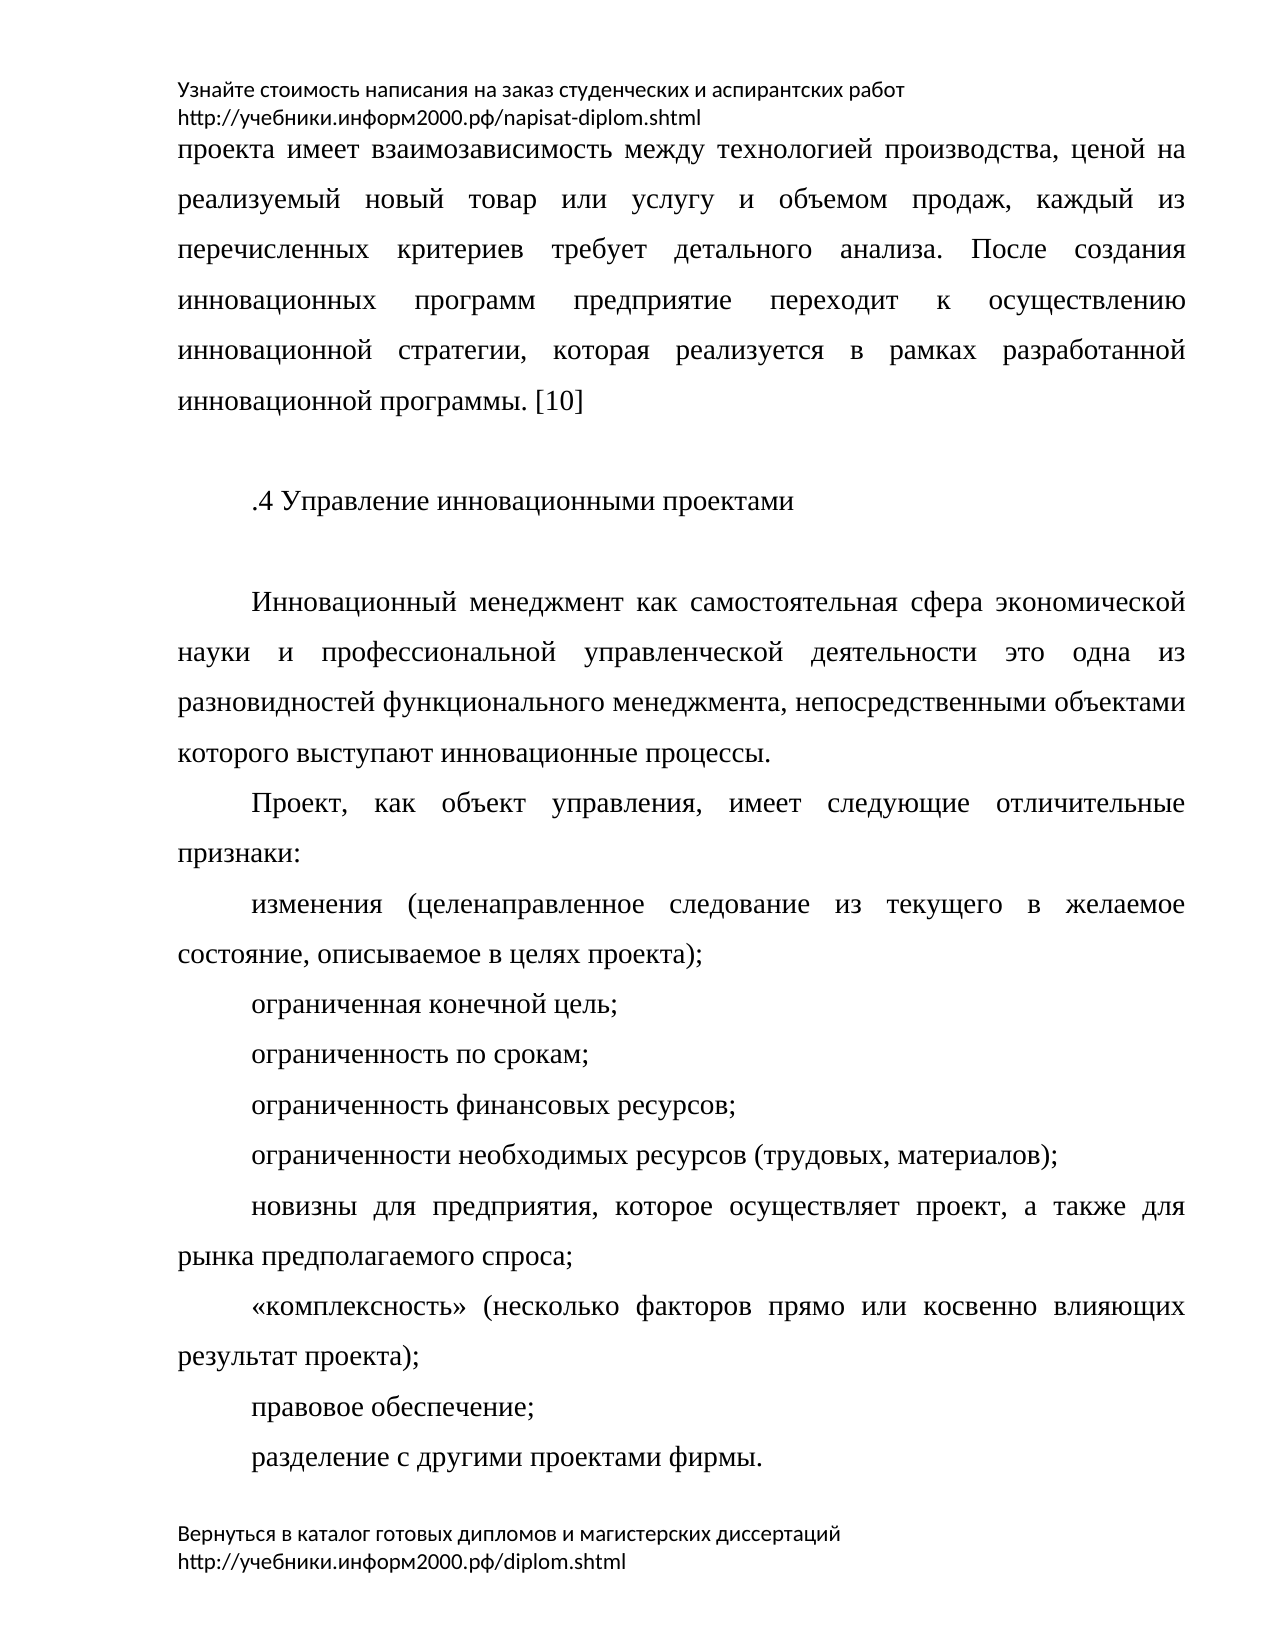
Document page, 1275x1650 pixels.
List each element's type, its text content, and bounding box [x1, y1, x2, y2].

text ограниченная конечной цель; [177, 986, 1186, 1020]
text ограниченности необходимых ресурсов (трудовых, материалов); [177, 1137, 1186, 1171]
text новизны для предприятия, которое осуществляет проект, а также для рынка предполагаемого спроса; [177, 1188, 1186, 1271]
text ограниченность по срокам; [177, 1037, 1186, 1070]
text разделение с другими проектами фирмы. [177, 1439, 1186, 1473]
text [177, 131, 1186, 416]
text изменения (целенаправленное следование из текущего в желаемое состояние, описываемое в целях проекта); [177, 886, 1186, 969]
text правовое обеспечение; [177, 1389, 1186, 1422]
text «комплексность» (несколько факторов прямо или косвенно влияющих результат проекта); [177, 1288, 1186, 1372]
text ограниченность финансовых ресурсов; [177, 1087, 1186, 1121]
text .4 Управление инновационными проектами [177, 483, 1186, 517]
text Проект, как объект управления, имеет следующие отличительные признаки: [177, 785, 1186, 869]
text Инновационный менеджмент как самостоятельная сфера экономической науки и профессиональной управленческой деятельности это одна из разновидностей функционального менеджмента, непосредственными объектами которого выступают инновационные процессы. [177, 584, 1186, 768]
